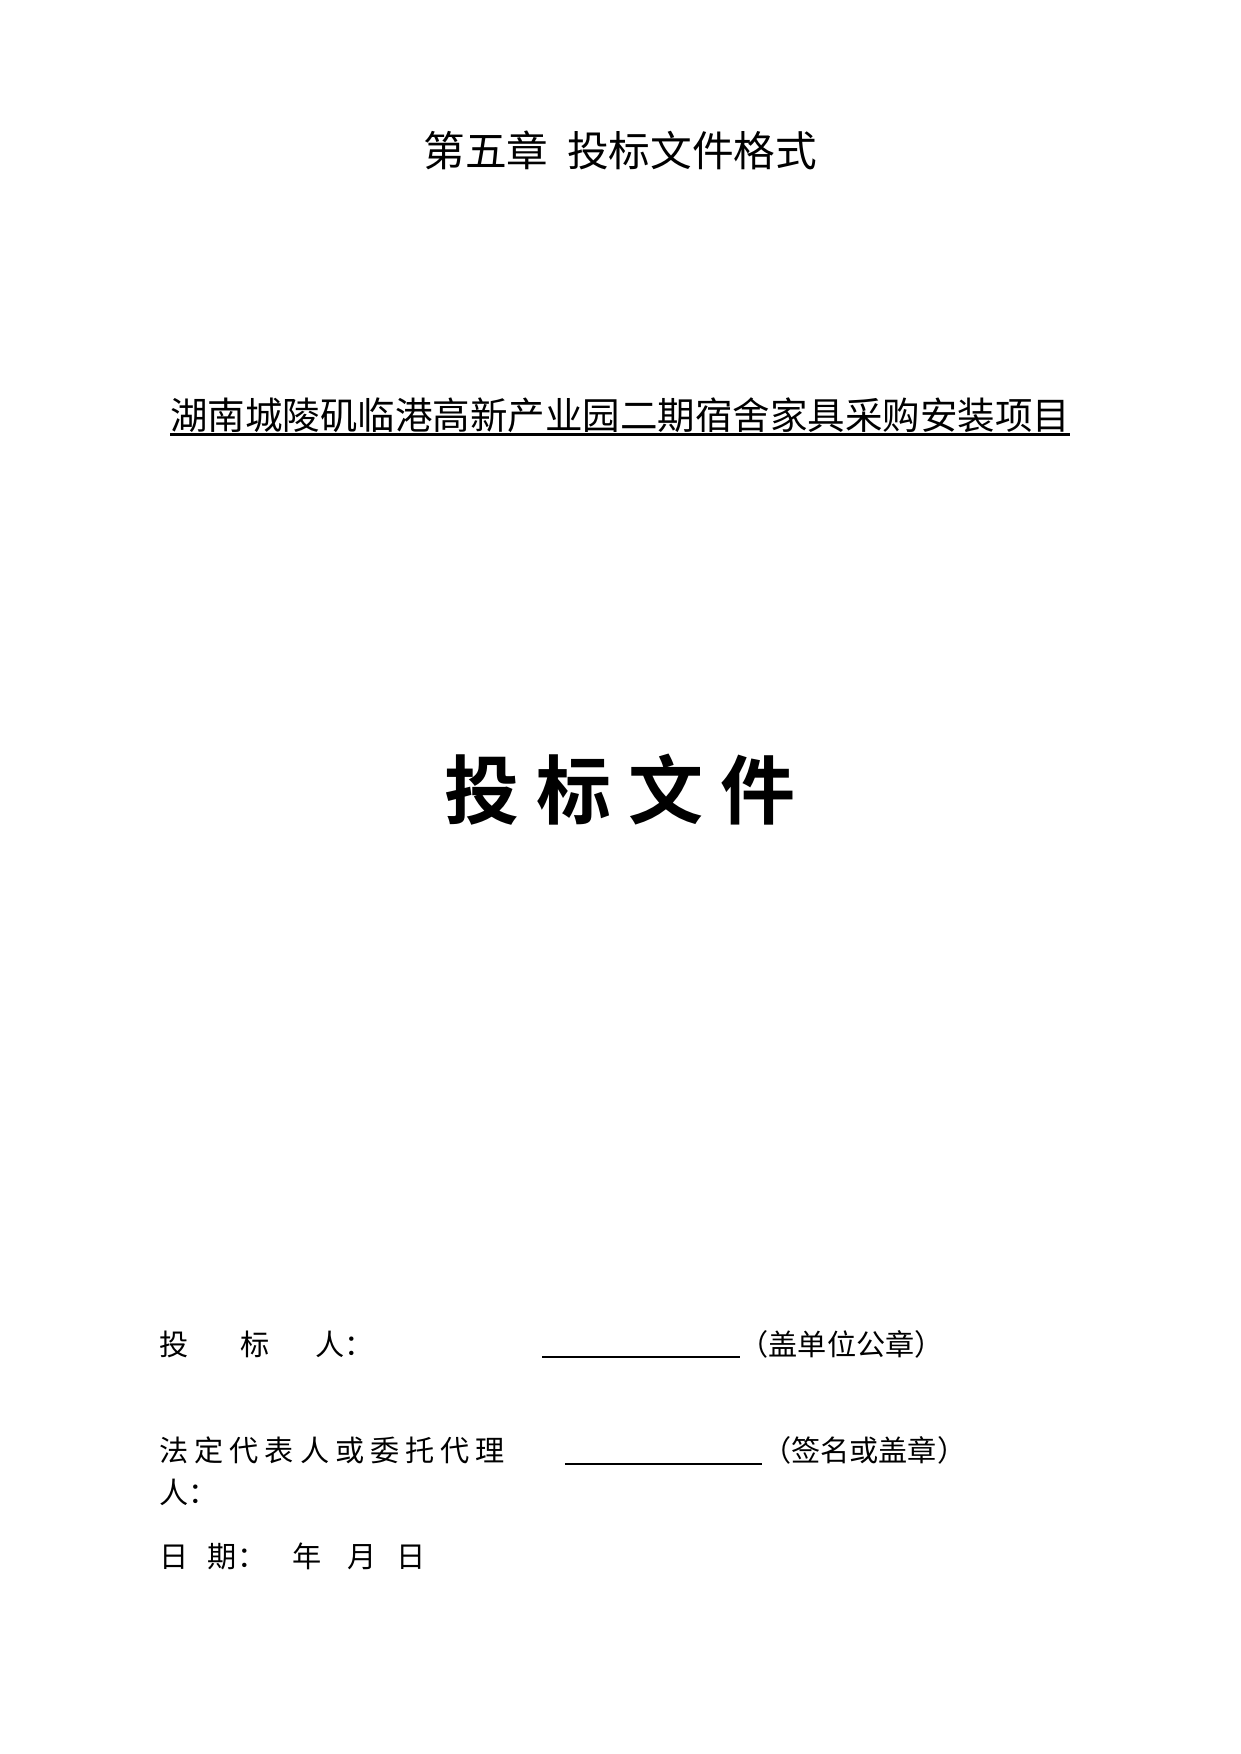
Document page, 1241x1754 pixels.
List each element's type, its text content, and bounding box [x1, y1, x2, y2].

table_header 投 标 人： [148, 1321, 531, 1428]
text 湖南城陵矶临港高新产业园二期宿舍家具采购安装项目 [148, 386, 1092, 441]
text 投 标 文 件 [148, 731, 1092, 840]
table_header （盖单位公章） [531, 1321, 1166, 1428]
table_cell 法定代表人或委托代理人： [148, 1428, 517, 1534]
table_cell （签名或盖章） [517, 1428, 1166, 1534]
text 第五章 投标文件格式 [148, 118, 1092, 178]
table_cell 日 期： 年 月 日 [148, 1534, 1166, 1576]
